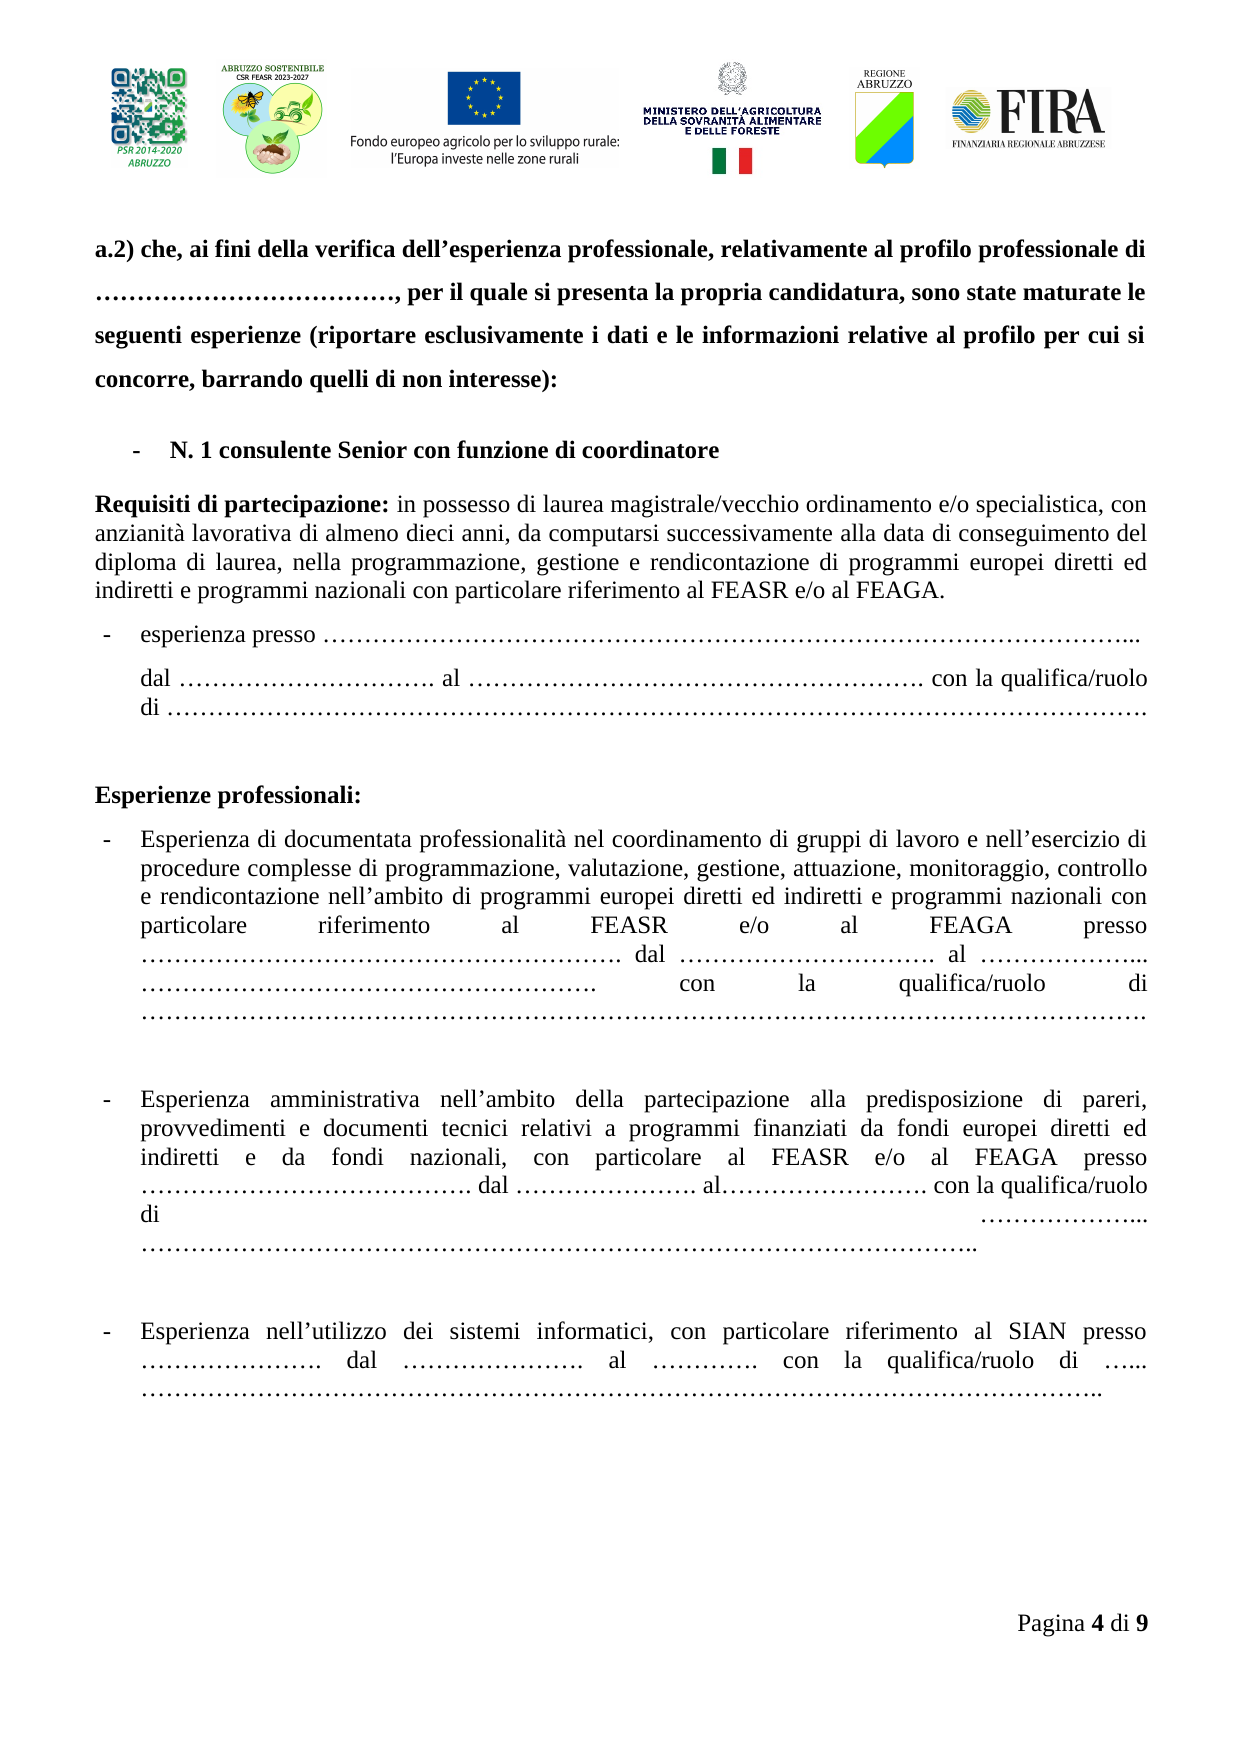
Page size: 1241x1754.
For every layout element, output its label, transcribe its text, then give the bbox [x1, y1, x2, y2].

text a.2) che, ai fini della verifica dell’esperienza professionale, relativamente al profilo professionale di ………………………………, per il quale si presenta la propria candidatura, sono state maturate le seguenti esperienze (riportare esclusivamente i dati e le informazioni relative al profilo per cui si concorre, barrando quelli di non interesse): [94, 234, 1146, 392]
list N. 1 consulente Senior con funzione di coordinatore [132, 435, 1148, 464]
list Esperienza di documentata professionalità nel coordinamento di gruppi di lavoro e nell’esercizio di procedure complesse di programmazione, valutazione, gestione, attuazione, monitoraggio, controllo e rendicontazione nell’ambito di programmi europei diretti ed indiretti e programmi nazionali con particolare riferimento al FEASR e/o al FEAGA presso …………………………………………………. dal …………………………. al ………………...………………………………………………. con la qualifica/ruolo di …………………………………………………………………………………………………………. [103, 824, 1148, 1025]
picture [350, 68, 619, 168]
list esperienza presso ……………………………………………………………………………………... [103, 619, 1148, 648]
text Requisiti di partecipazione: in possesso di laurea magistrale/vecchio ordinamento e/o specialistica, con anzianità lavorativa di almeno dieci anni, da computarsi successivamente alla data di conseguimento del diploma di laurea, nella programmazione, gestione e rendicontazione di programmi europei diretti ed indiretti e programmi nazionali con particolare riferimento al FEASR e/o al FEAGA. [94, 489, 1148, 604]
picture [849, 67, 920, 169]
text Esperienze professionali: [94, 780, 1148, 809]
picture [945, 87, 1112, 149]
list Esperienza amministrativa nell’ambito della partecipazione alla predisposizione di pareri, provvedimenti e documenti tecnici relativi a programmi finanziati da fondi europei diretti ed indiretti e da fondi nazionali, con particolare al FEASR e/o al FEAGA presso …………………………………. dal …………………. al……………………. con la qualifica/ruolo di ………………...……………………………………………………………………………………….. [103, 1084, 1148, 1257]
text dal …………………………. al ………………………………………………. con la qualifica/ruolo di ………………………………………………………………………………………………………. [140, 663, 1148, 721]
picture [111, 68, 188, 168]
list Esperienza nell’utilizzo dei sistemi informatici, con particolare riferimento al SIAN presso …………………. dal …………………. al …………. con la qualifica/ruolo di …...…………………………………………………………………………………………………….. [103, 1316, 1148, 1402]
picture [641, 59, 824, 178]
